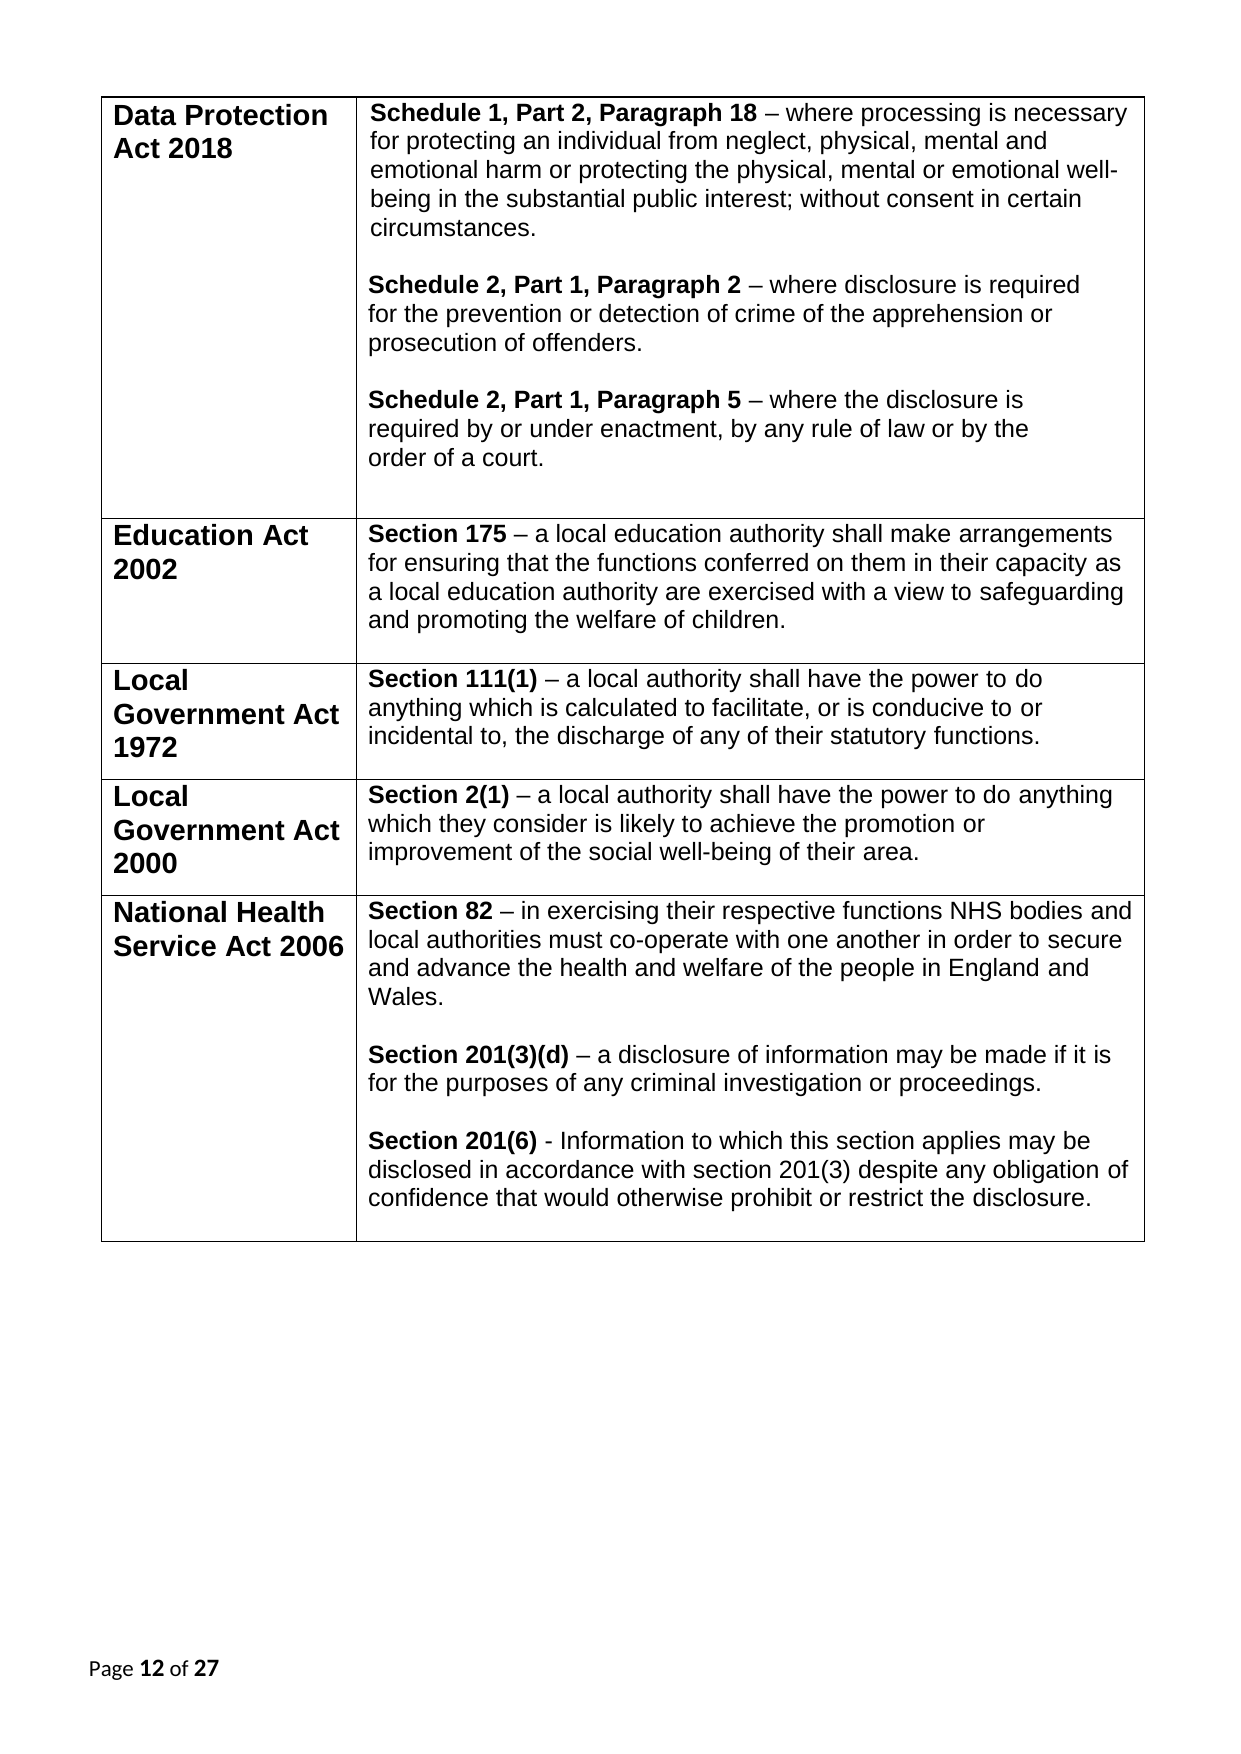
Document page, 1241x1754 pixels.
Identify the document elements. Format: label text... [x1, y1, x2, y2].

table_cell Section 82 – in exercising their respective functions NHS bodies and local authorities must co-operate with one another in order to secure and advance the health and welfare of the people in England and Wales. Section 201(3)(d) – a disclosure of information may be made if it is for the purposes of any criminal investigation or proceedings. Section 201(6) - Information to which this section applies may be disclosed in accordance with section 201(3) despite any obligation of confidence that would otherwise prohibit or restrict the disclosure. [357, 896, 1144, 1241]
table_header Data Protection Act 2018 [102, 98, 356, 518]
table_cell Education Act 2002 [102, 519, 356, 663]
table_cell Local Government Act 2000 [102, 780, 356, 895]
table_header Schedule 1, Part 2, Paragraph 18 – where processing is necessary for protecting an individual from neglect, physical, mental and emotional harm or protecting the physical, mental or emotional well-being in the substantial public interest; without consent in certain circumstances. Schedule 2, Part 1, Paragraph 2 – where disclosure is required for the prevention or detection of crime of the apprehension or prosecution of offenders. Schedule 2, Part 1, Paragraph 5 – where the disclosure is required by or under enactment, by any rule of law or by the order of a court. [357, 98, 1144, 518]
table_cell Section 111(1) – a local authority shall have the power to do anything which is calculated to facilitate, or is conducive to or incidental to, the discharge of any of their statutory functions. [357, 664, 1144, 779]
table_cell National Health Service Act 2006 [102, 896, 356, 1241]
table_cell Local Government Act 1972 [102, 664, 356, 779]
table_cell Section 2(1) – a local authority shall have the power to do anything which they consider is likely to achieve the promotion or improvement of the social well-being of their area. [357, 780, 1144, 895]
table_cell Section 175 – a local education authority shall make arrangements for ensuring that the functions conferred on them in their capacity as a local education authority are exercised with a view to safeguarding and promoting the welfare of children. [357, 519, 1144, 663]
